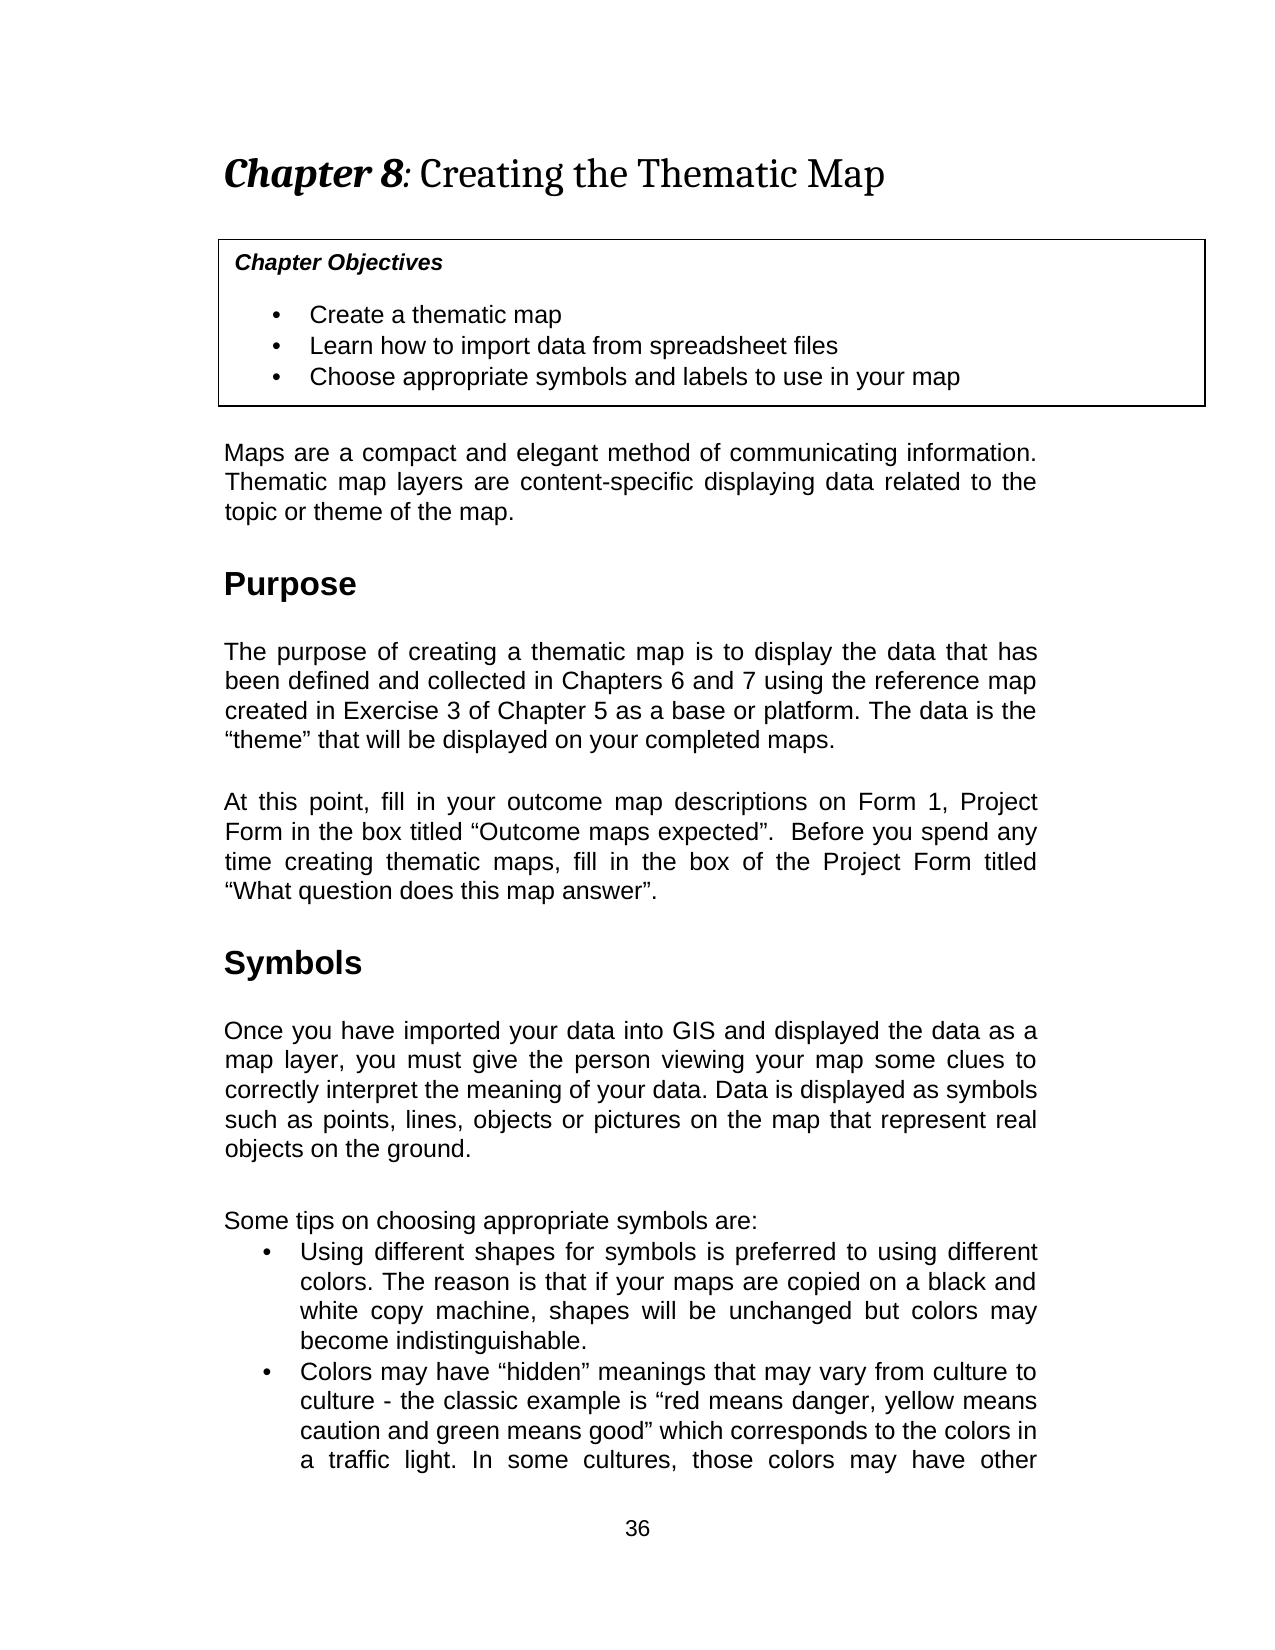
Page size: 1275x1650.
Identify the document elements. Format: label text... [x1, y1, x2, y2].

text Symbols [223, 943, 1125, 982]
text Maps are a compact and elegant method of communicating information. Thematic map layers are content-specific displaying data related to the topic or theme of the map. [223, 438, 1039, 526]
text Some tips on choosing appropriate symbols are: [223, 1206, 1039, 1235]
text Once you have imported your data into GIS and displayed the data as a map layer, you must give the person viewing your map some clues to correctly interpret the meaning of your data. Data is displayed as symbols such as points, lines, objects or pictures on the map that represent real objects on the ground. [223, 1016, 1039, 1163]
text At this point, fill in your outcome map descriptions on Form 1, Project Form in the box titled “Outcome maps expected”. Before you spend any time creating thematic maps, fill in the box of the Project Form titled “What question does this map answer”. [223, 787, 1039, 905]
subtitle Chapter 8: Creating the Thematic Map [223, 150, 1125, 198]
table_header Chapter Objectives Create a thematic map Learn how to import data from spreadsheet files Choose appropriate symbols and labels to use in your map [219, 240, 1204, 405]
text Purpose [223, 564, 1125, 603]
list Using different shapes for symbols is preferred to using different colors. The reason is that if your maps are copied on a black and white copy machine, shapes will be unchanged but colors may become indistinguishable. [262, 1237, 1039, 1355]
text The purpose of creating a thematic map is to display the data that has been defined and collected in Chapters 6 and 7 using the reference map created in Exercise 3 of Chapter 5 as a base or platform. The data is the “theme” that will be displayed on your completed maps. [223, 637, 1039, 754]
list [262, 1357, 1039, 1474]
